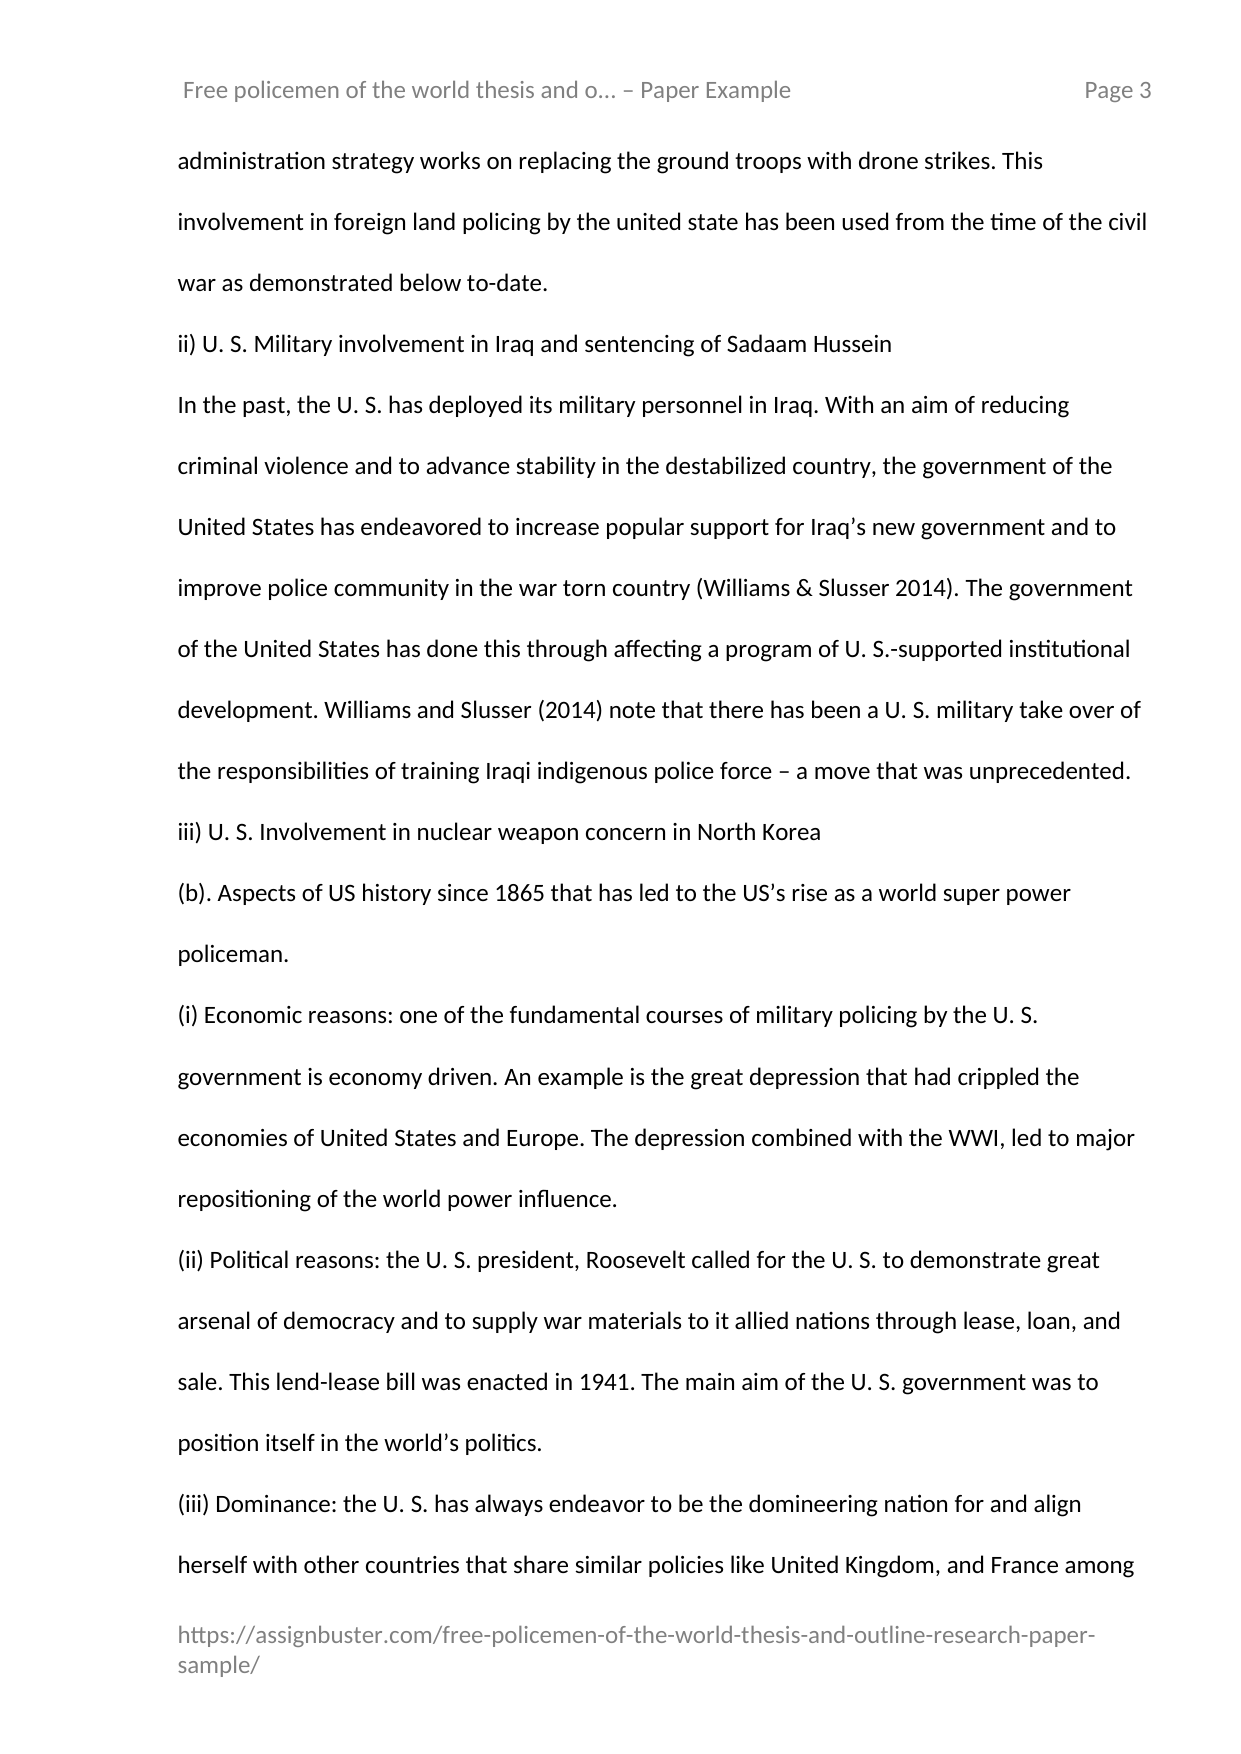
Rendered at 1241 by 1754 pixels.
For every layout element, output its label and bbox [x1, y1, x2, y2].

text [177, 145, 1152, 1579]
